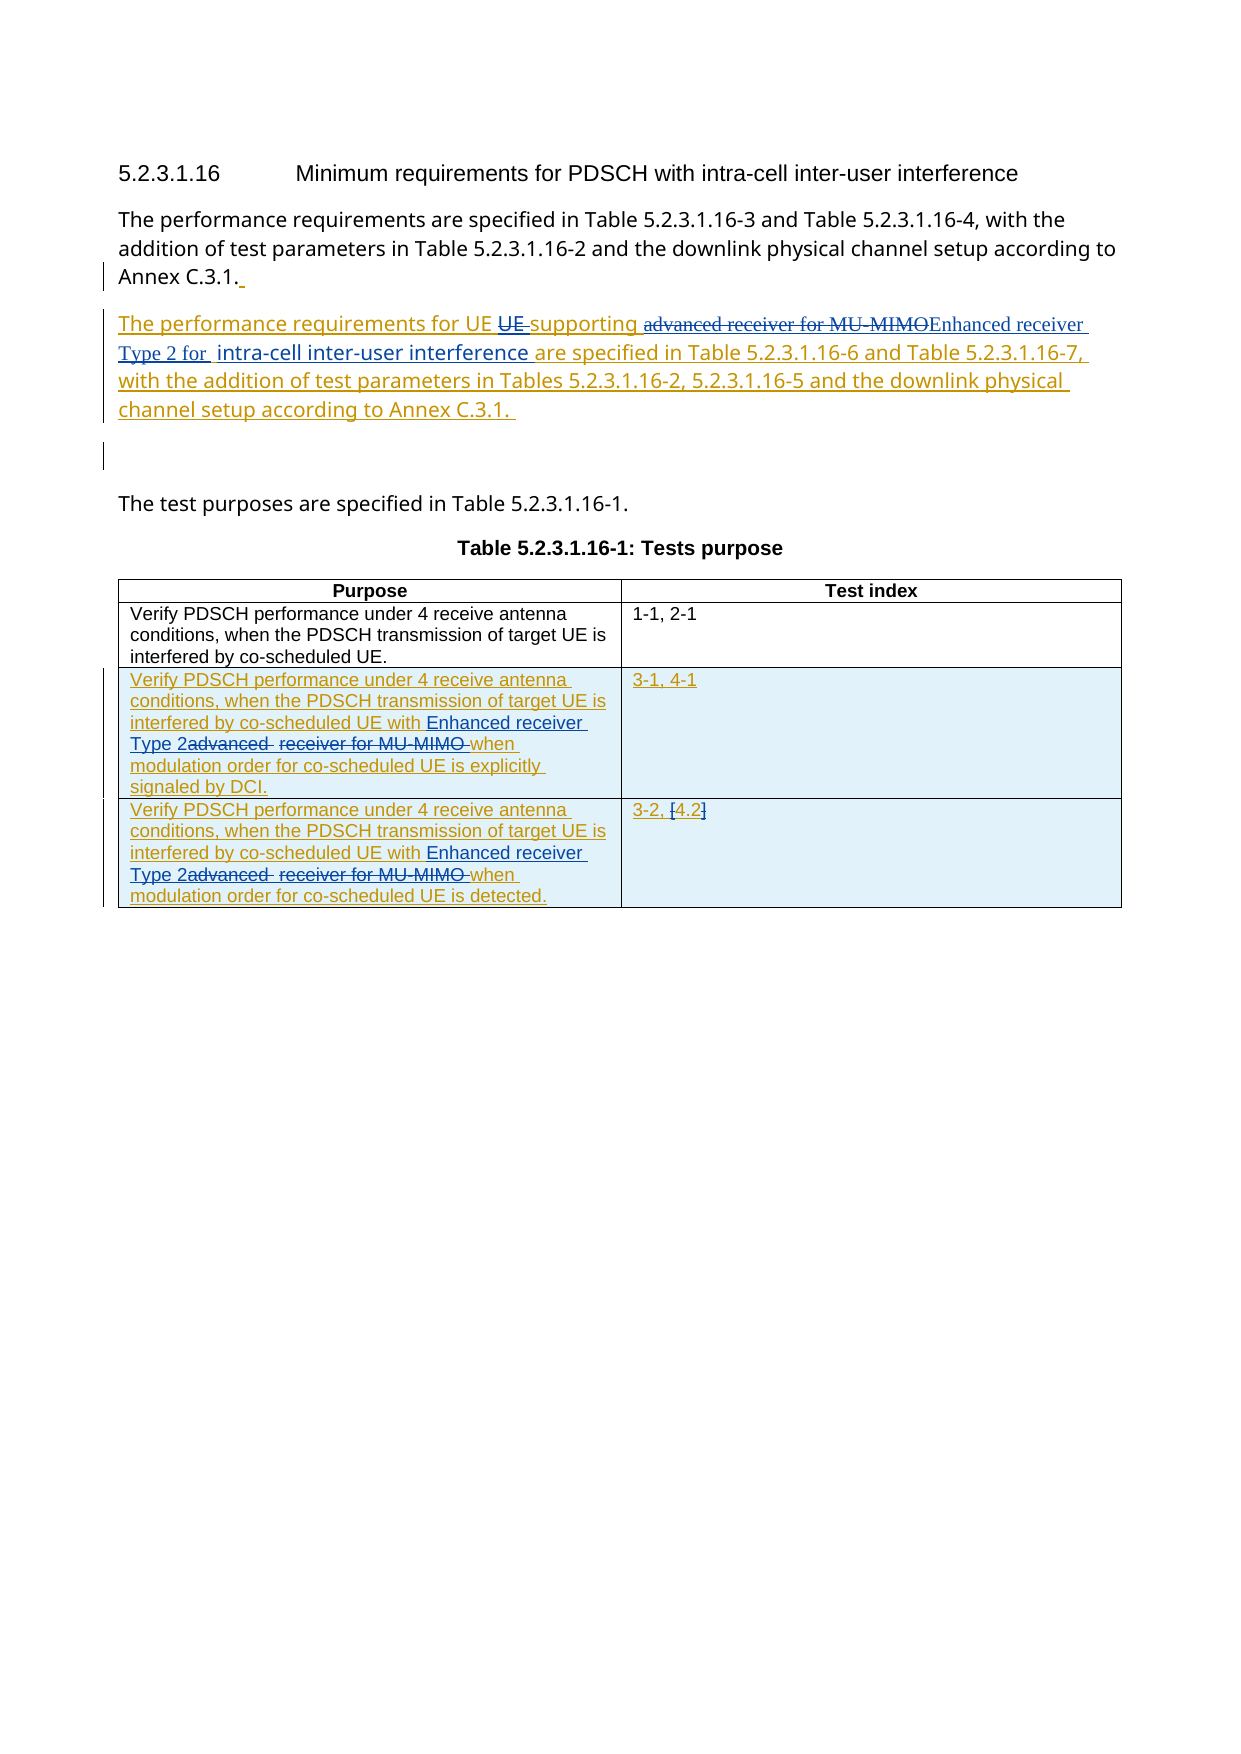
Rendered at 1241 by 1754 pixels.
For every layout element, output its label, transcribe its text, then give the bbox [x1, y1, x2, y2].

text The performance requirements are specified in Table 5.2.3.1.16-3 and Table 5.2.3.1.16-4, with the addition of test parameters in Table 5.2.3.1.16-2 and the downlink physical channel setup according to Annex C.3.1. [118, 205, 1122, 291]
subtitle 5.2.3.1.16 Minimum requirements for PDSCH with intra-cell inter-user interference [118, 160, 1122, 187]
text The test purposes are specified in Table 5.2.3.1.16-1. [118, 489, 1122, 517]
table_header Purpose [119, 580, 621, 602]
text Table 5.2.3.1.16-1: Tests purpose [118, 536, 1122, 560]
table_cell 1-1, 2-1 [622, 603, 1121, 667]
table_header Test index [622, 580, 1121, 602]
table_cell Verify PDSCH performance under 4 receive antenna conditions, when the PDSCH transmission of target UE is interfered by co-scheduled UE. [119, 603, 621, 667]
